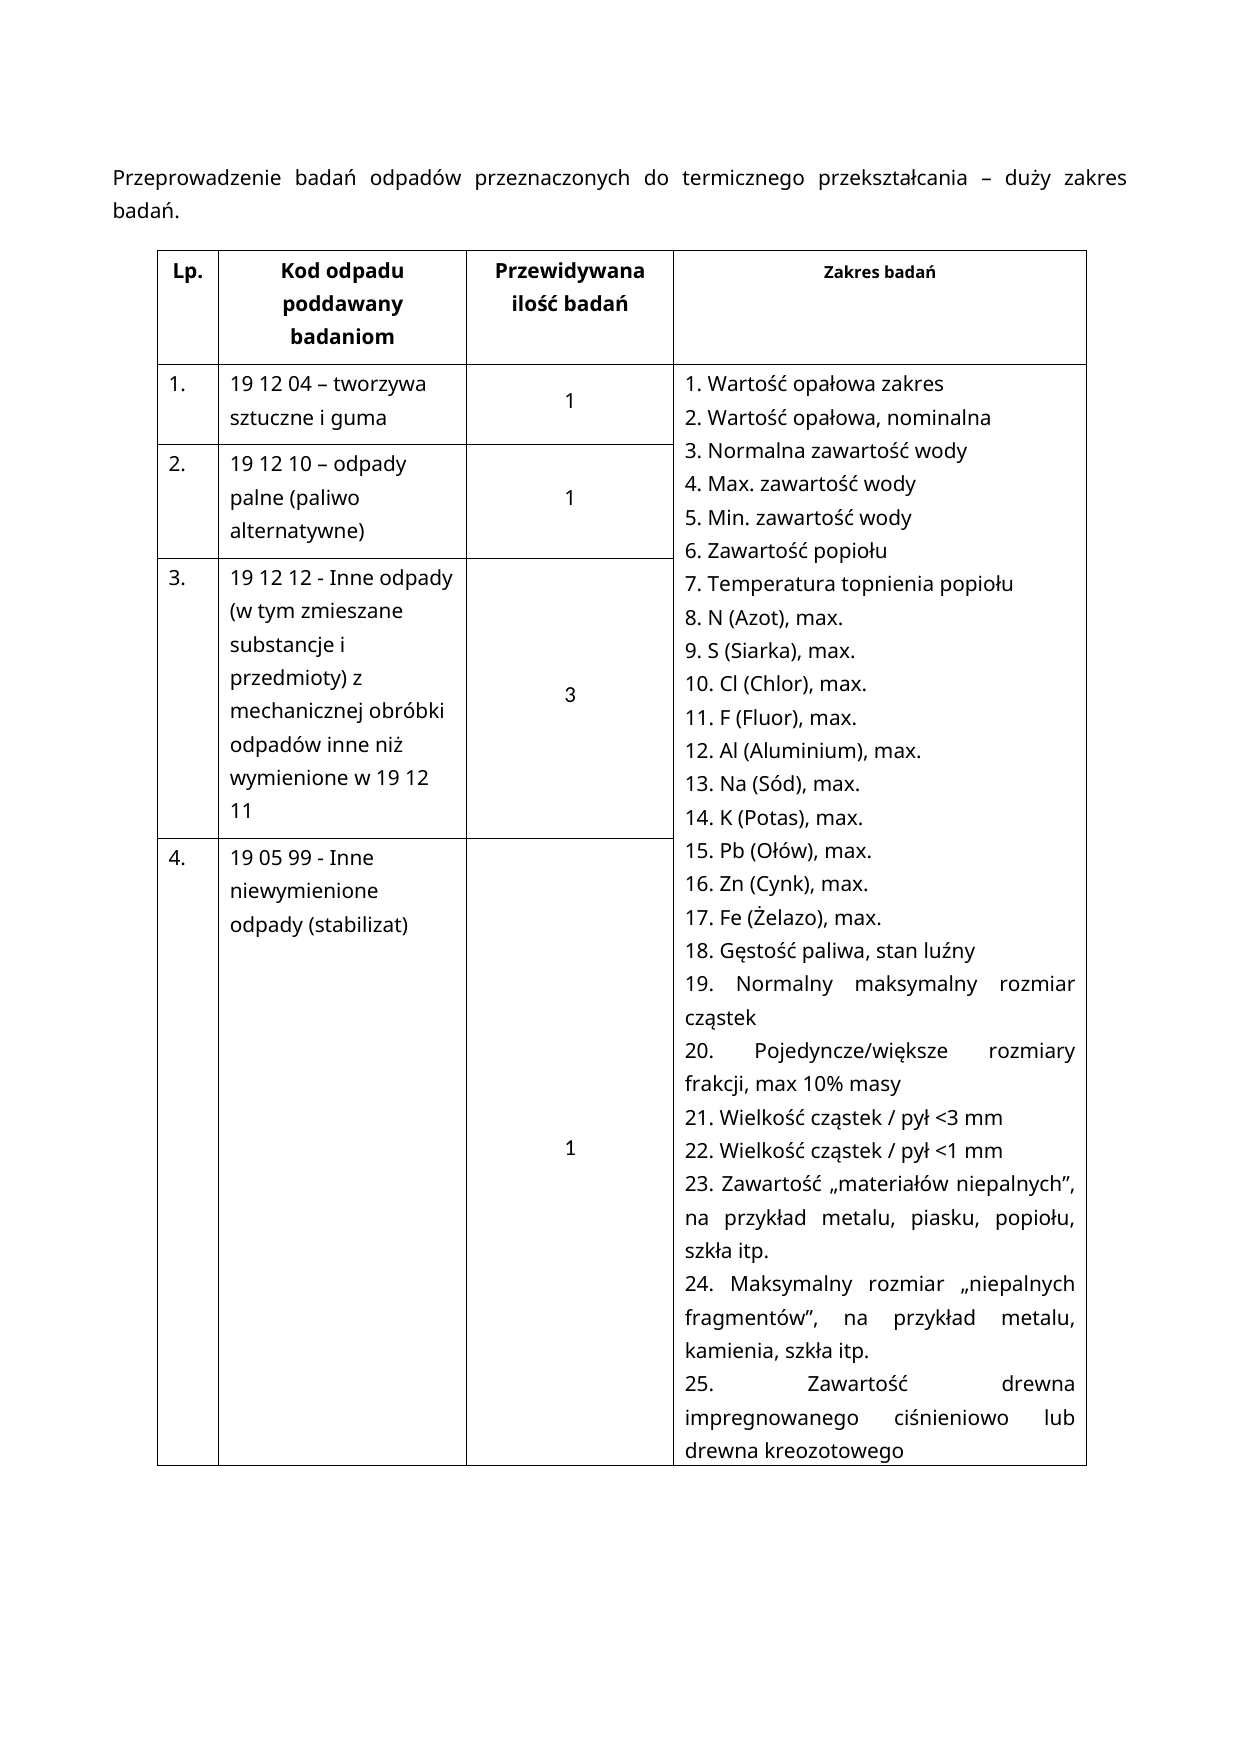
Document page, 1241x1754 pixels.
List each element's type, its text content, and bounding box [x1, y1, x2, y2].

table_header Lp. [158, 251, 218, 364]
table_cell 3. [158, 559, 218, 838]
table_cell 19 12 12 - Inne odpady (w tym zmieszane substancje i przedmioty) z mechanicznej obróbki odpadów inne niż wymienione w 19 12 11 [219, 559, 466, 838]
table_cell 1 [467, 365, 673, 444]
table_cell 2. [158, 445, 218, 558]
text Przeprowadzenie badań odpadów przeznaczonych do termicznego przekształcania – duży zakres badań. [112, 159, 1128, 225]
table_cell 1 [467, 445, 673, 558]
table_cell 19 12 04 – tworzywa sztuczne i guma [219, 365, 466, 444]
table_header Kod odpadu poddawany badaniom [219, 251, 466, 364]
table_cell 1. Wartość opałowa zakres 2. Wartość opałowa, nominalna 3. Normalna zawartość wody 4. Max. zawartość wody 5. Min. zawartość wody 6. Zawartość popiołu 7. Temperatura topnienia popiołu 8. N (Azot), max. 9. S (Siarka), max. 10. Cl (Chlor), max. 11. F (Fluor), max. 12. Al (Aluminium), max. 13. Na (Sód), max. 14. K (Potas), max. 15. Pb (Ołów), max. 16. Zn (Cynk), max. 17. Fe (Żelazo), max. 18. Gęstość paliwa, stan luźny 19. Normalny maksymalny rozmiar cząstek 20. Pojedyncze/większe rozmiary frakcji, max 10% masy 21. Wielkość cząstek / pył <3 mm 22. Wielkość cząstek / pył <1 mm 23. Zawartość „materiałów niepalnych”, na przykład metalu, piasku, popiołu, szkła itp. 24. Maksymalny rozmiar „niepalnych fragmentów”, na przykład metalu, kamienia, szkła itp. 25. Zawartość drewna impregnowanego ciśnieniowo lub drewna kreozotowego [674, 365, 1086, 1465]
table_cell 19 12 10 – odpady palne (paliwo alternatywne) [219, 445, 466, 558]
table_cell 19 05 99 - Inne niewymienione odpady (stabilizat) [219, 839, 466, 1465]
table_header Zakres badań [674, 251, 1086, 364]
table_cell 1 [467, 839, 673, 1465]
table_header Przewidywana ilość badań [467, 251, 673, 364]
table_cell 4. [158, 839, 218, 1465]
table_cell 1. [158, 365, 218, 444]
table_cell 3 [467, 559, 673, 838]
